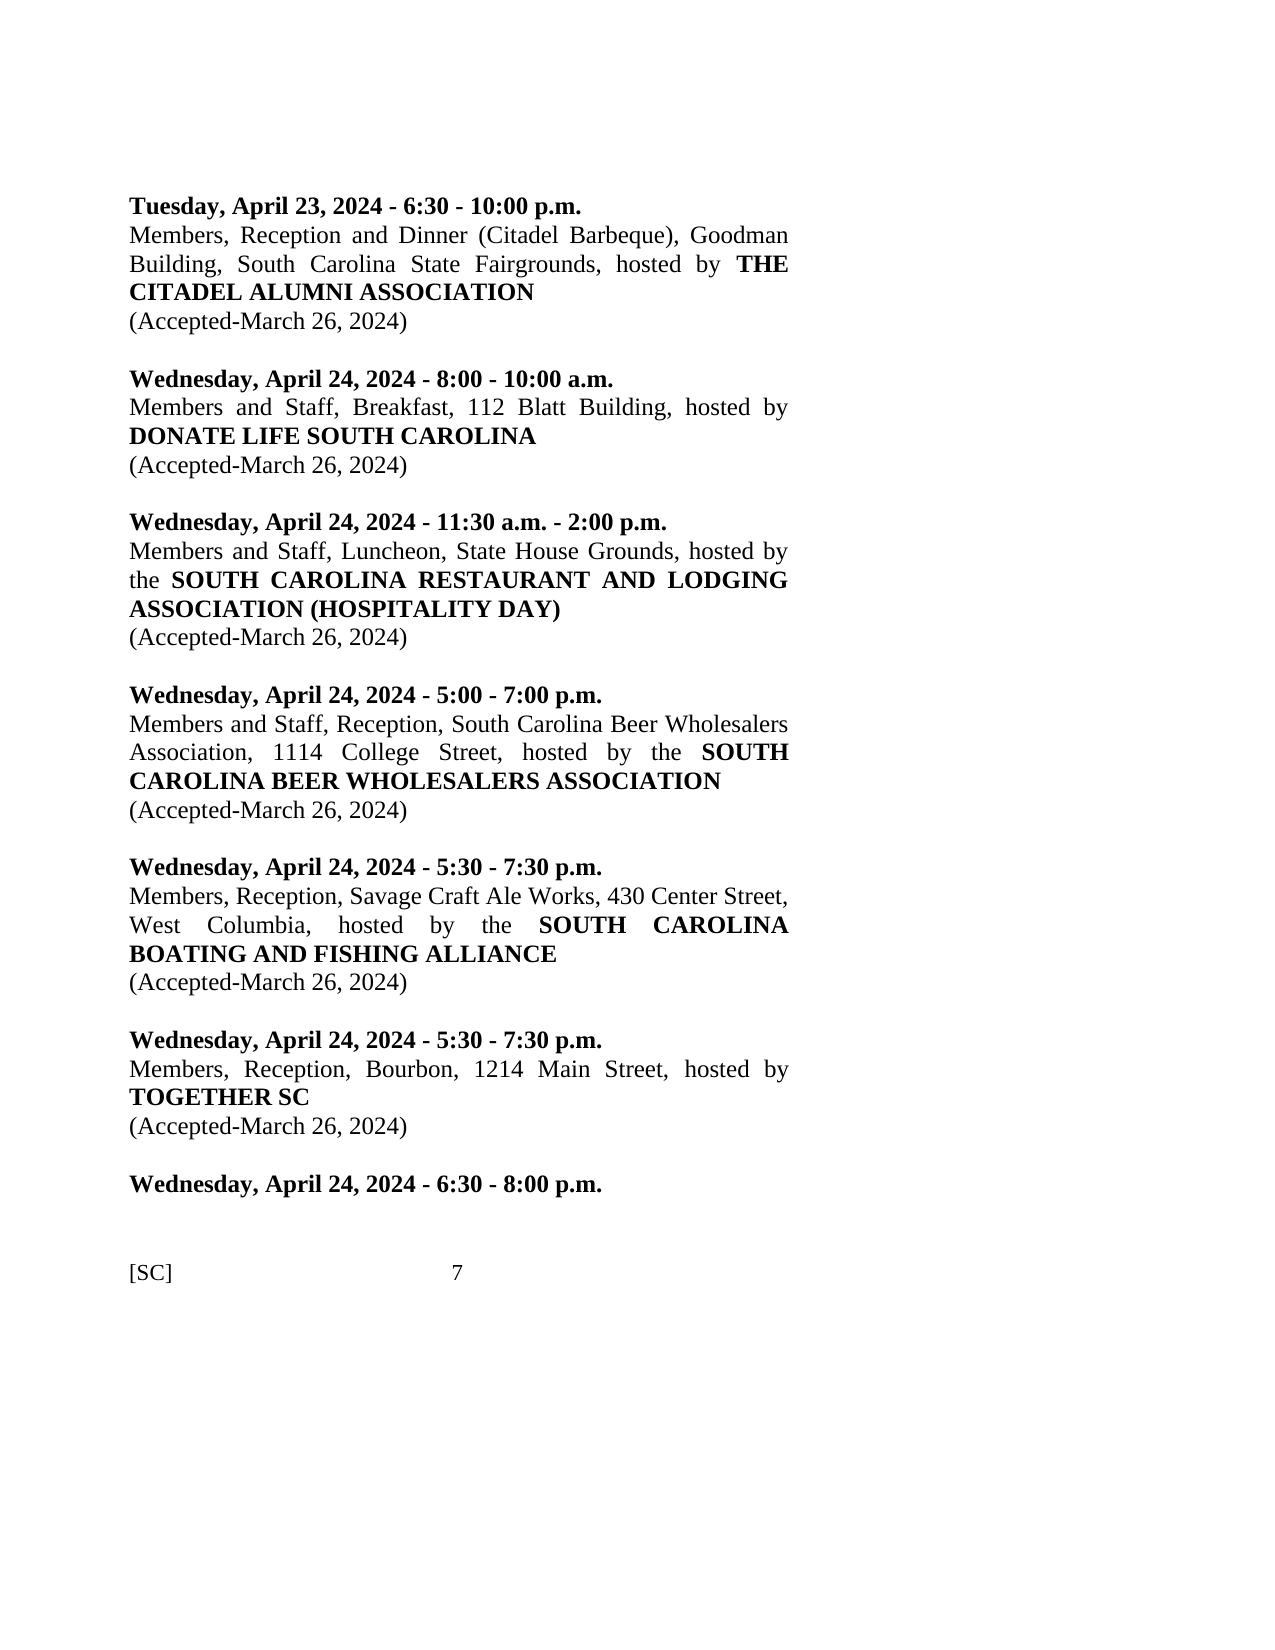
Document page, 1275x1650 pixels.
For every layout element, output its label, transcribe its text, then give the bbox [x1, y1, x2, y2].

text Members, Reception, Savage Craft Ale Works, 430 Center Street, West Columbia, hosted by the SOUTH CAROLINA BOATING AND FISHING ALLIANCE [129, 881, 789, 967]
text (Accepted-March 26, 2024) [129, 622, 789, 651]
text Members and Staff, Breakfast, 112 Blatt Building, hosted by DONATE LIFE SOUTH CAROLINA [129, 392, 789, 450]
text (Accepted-March 26, 2024) [129, 795, 789, 824]
text Wednesday, April 24, 2024 - 5:30 - 7:30 p.m. [129, 1025, 789, 1054]
text Members, Reception and Dinner (Citadel Barbeque), Goodman Building, South Carolina State Fairgrounds, hosted by THE Citadel Alumni Association [129, 220, 789, 306]
text Members and Staff, Luncheon, State House Grounds, hosted by the SOUTH CAROLINA RESTAURANT AND LODGING ASSOCIATION (HOSPITALITY DAY) [129, 536, 789, 622]
text Wednesday, April 24, 2024 - 5:30 - 7:30 p.m. [129, 852, 789, 881]
text Wednesday, April 24, 2024 - 5:00 - 7:00 p.m. [129, 680, 789, 709]
text (Accepted-March 26, 2024) [129, 967, 789, 996]
text Members and Staff, Reception, South Carolina Beer Wholesalers Association, 1114 College Street, hosted by the SOUTH CAROLINA BEER WHOLESALERS ASSOCIATION [129, 709, 789, 795]
text Members, Reception, Bourbon, 1214 Main Street, hosted by TOGETHER SC [129, 1054, 789, 1111]
text Wednesday, April 24, 2024 - 8:00 - 10:00 a.m. [129, 364, 789, 392]
text (Accepted-March 26, 2024) [129, 306, 789, 335]
text Wednesday, April 24, 2024 - 6:30 - 8:00 p.m. [129, 1169, 789, 1197]
text Wednesday, April 24, 2024 - 11:30 a.m. - 2:00 p.m. [129, 507, 789, 536]
text Tuesday, April 23, 2024 - 6:30 - 10:00 p.m. [129, 191, 789, 220]
text (Accepted-March 26, 2024) [129, 450, 789, 479]
text (Accepted-March 26, 2024) [129, 1111, 789, 1140]
